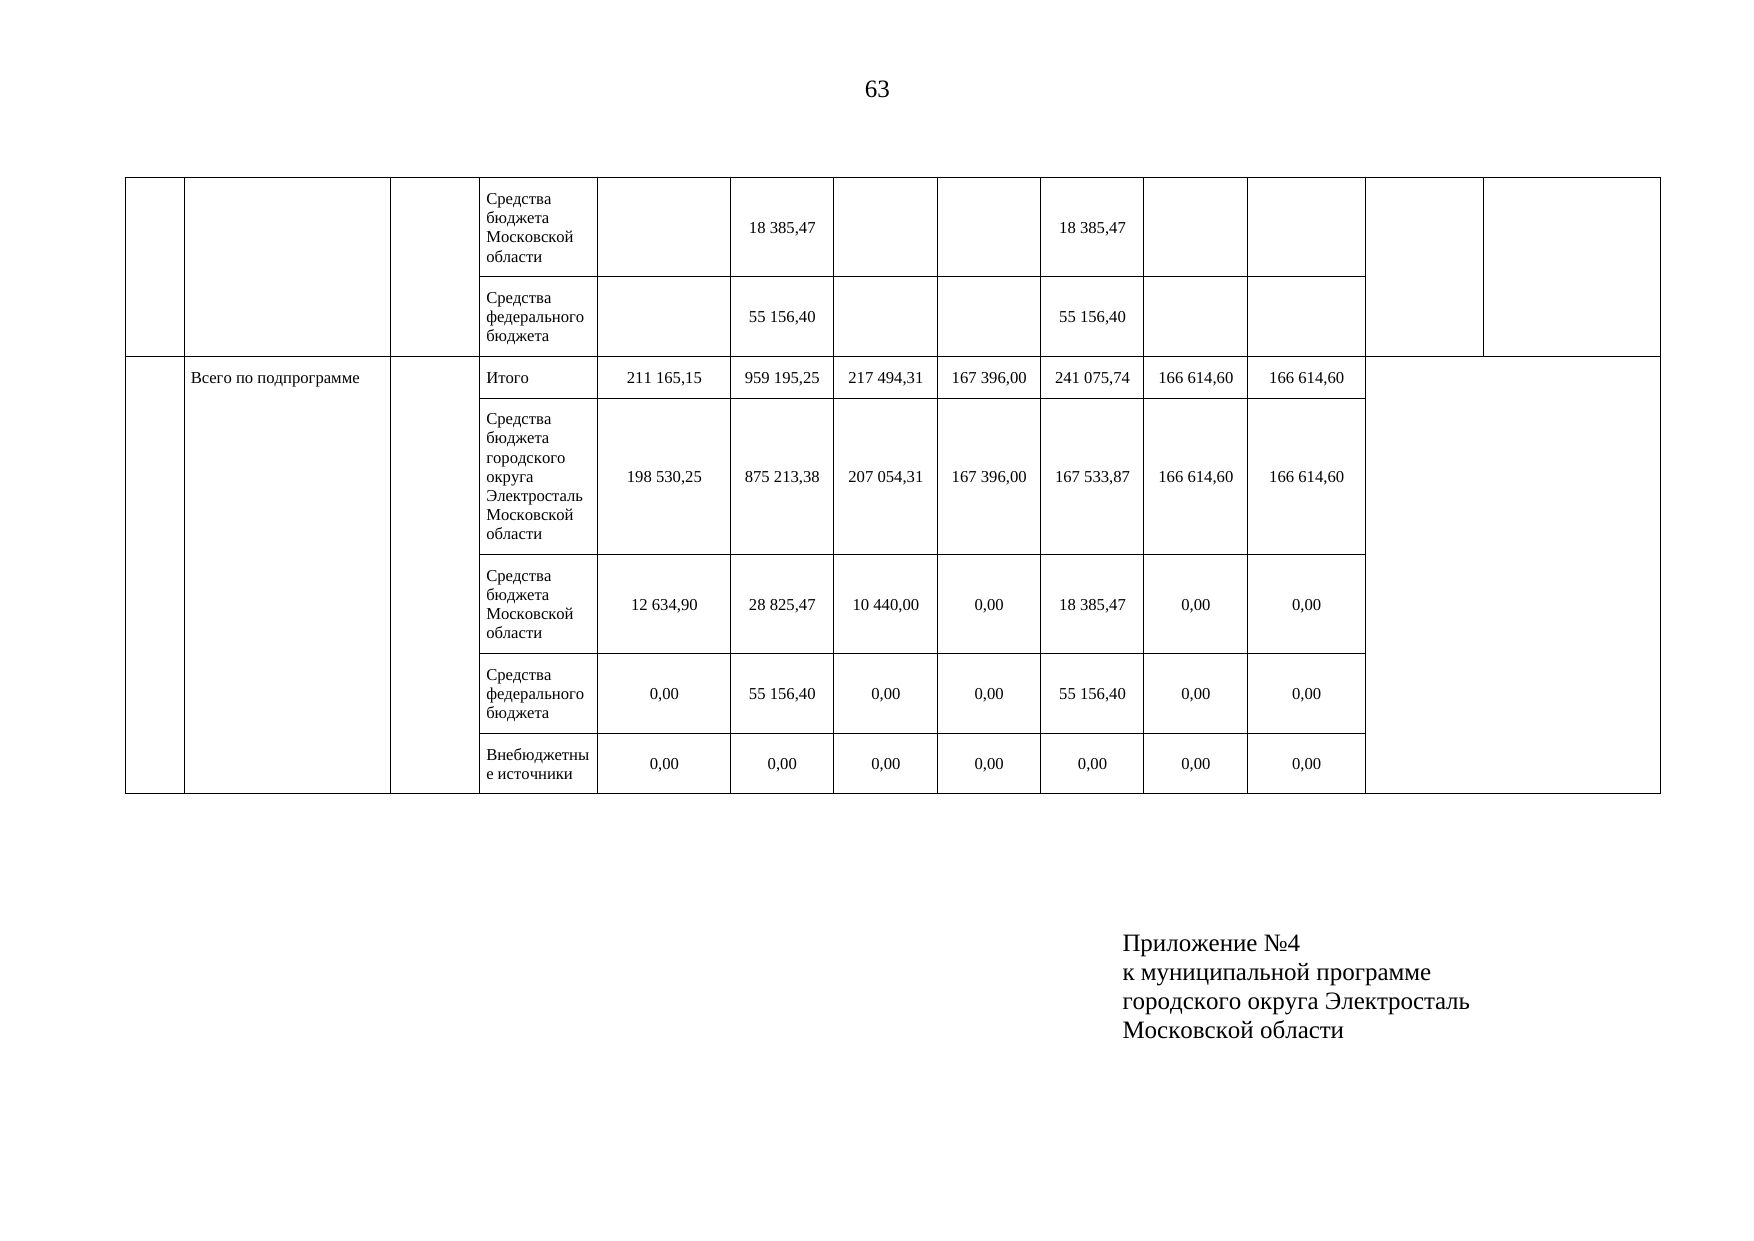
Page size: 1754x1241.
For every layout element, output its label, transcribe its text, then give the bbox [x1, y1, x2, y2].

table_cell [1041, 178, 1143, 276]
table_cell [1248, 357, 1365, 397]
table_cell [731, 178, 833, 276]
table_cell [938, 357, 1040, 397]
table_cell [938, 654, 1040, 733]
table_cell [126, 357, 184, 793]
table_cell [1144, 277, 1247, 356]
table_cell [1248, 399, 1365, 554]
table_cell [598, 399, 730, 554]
text к муниципальной программе [561, 957, 1636, 986]
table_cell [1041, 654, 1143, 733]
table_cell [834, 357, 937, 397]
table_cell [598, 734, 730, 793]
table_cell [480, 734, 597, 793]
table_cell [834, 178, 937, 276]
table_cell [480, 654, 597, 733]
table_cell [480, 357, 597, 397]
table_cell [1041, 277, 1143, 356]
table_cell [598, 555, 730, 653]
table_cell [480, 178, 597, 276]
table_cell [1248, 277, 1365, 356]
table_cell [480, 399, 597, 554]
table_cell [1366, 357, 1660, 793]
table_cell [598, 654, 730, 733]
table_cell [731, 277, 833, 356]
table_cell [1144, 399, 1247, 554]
text Приложение №4 [561, 928, 1636, 957]
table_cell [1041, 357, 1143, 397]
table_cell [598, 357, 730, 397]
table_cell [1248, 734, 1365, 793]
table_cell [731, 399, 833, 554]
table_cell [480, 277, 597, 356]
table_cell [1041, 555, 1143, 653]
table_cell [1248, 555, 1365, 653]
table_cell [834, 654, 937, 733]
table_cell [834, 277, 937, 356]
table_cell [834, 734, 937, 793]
text Московской области [561, 1015, 1636, 1043]
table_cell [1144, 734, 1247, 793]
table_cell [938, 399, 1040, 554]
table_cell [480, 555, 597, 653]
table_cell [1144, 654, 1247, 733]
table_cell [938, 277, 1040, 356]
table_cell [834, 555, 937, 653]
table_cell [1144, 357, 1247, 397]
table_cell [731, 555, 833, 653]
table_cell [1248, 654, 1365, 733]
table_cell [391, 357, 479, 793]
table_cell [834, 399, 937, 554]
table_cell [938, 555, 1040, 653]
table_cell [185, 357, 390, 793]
text городского округа Электросталь [561, 986, 1636, 1015]
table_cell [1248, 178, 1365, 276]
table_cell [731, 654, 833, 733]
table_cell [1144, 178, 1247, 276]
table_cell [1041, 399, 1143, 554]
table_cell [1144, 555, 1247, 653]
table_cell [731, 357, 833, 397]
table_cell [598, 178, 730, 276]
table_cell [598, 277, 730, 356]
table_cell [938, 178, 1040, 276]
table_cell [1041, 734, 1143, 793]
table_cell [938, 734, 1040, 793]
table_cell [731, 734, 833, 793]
